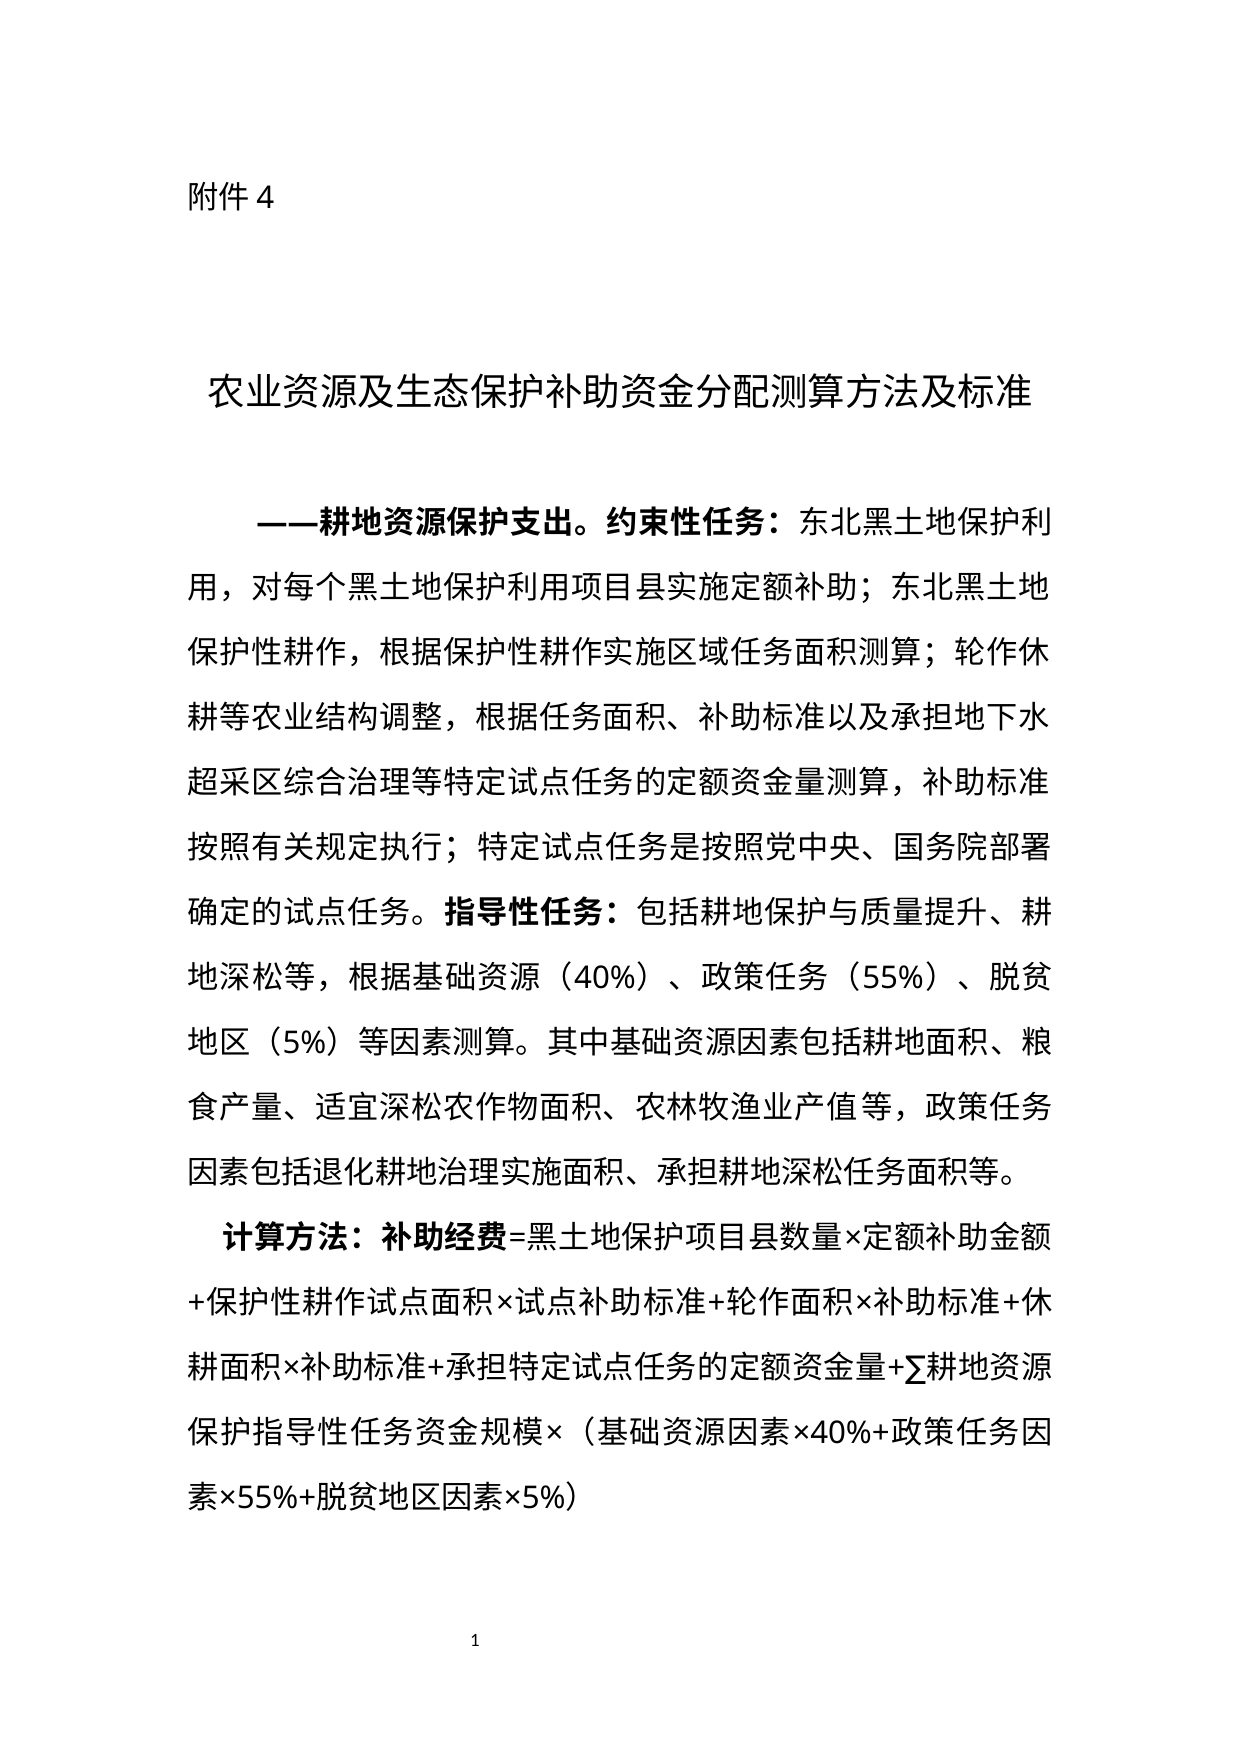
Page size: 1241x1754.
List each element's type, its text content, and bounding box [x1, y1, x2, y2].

text ——耕地资源保护支出。约束性任务：东北黑土地保护利用，对每个黑土地保护利用项目县实施定额补助；东北黑土地保护性耕作，根据保护性耕作实施区域任务面积测算；轮作休耕等农业结构调整，根据任务面积、补助标准以及承担地下水超采区综合治理等特定试点任务的定额资金量测算，补助标准按照有关规定执行；特定试点任务是按照党中央、国务院部署确定的试点任务。指导性任务：包括耕地保护与质量提升、耕地深松等，根据基础资源（40%）、政策任务（55%）、脱贫地区（5%）等因素测算。其中基础资源因素包括耕地面积、粮食产量、适宜深松农作物面积、农林牧渔业产值等，政策任务因素包括退化耕地治理实施面积、承担耕地深松任务面积等。 [187, 487, 1053, 1202]
text 计算方法：补助经费=黑土地保护项目县数量×定额补助金额+保护性耕作试点面积×试点补助标准+轮作面积×补助标准+休耕面积×补助标准+承担特定试点任务的定额资金量+∑耕地资源保护指导性任务资金规模×（基础资源因素×40%+政策任务因素×55%+脱贫地区因素×5%） [187, 1202, 1053, 1527]
text 附件4 [187, 162, 1053, 227]
text 农业资源及生态保护补助资金分配测算方法及标准 [187, 357, 1053, 422]
